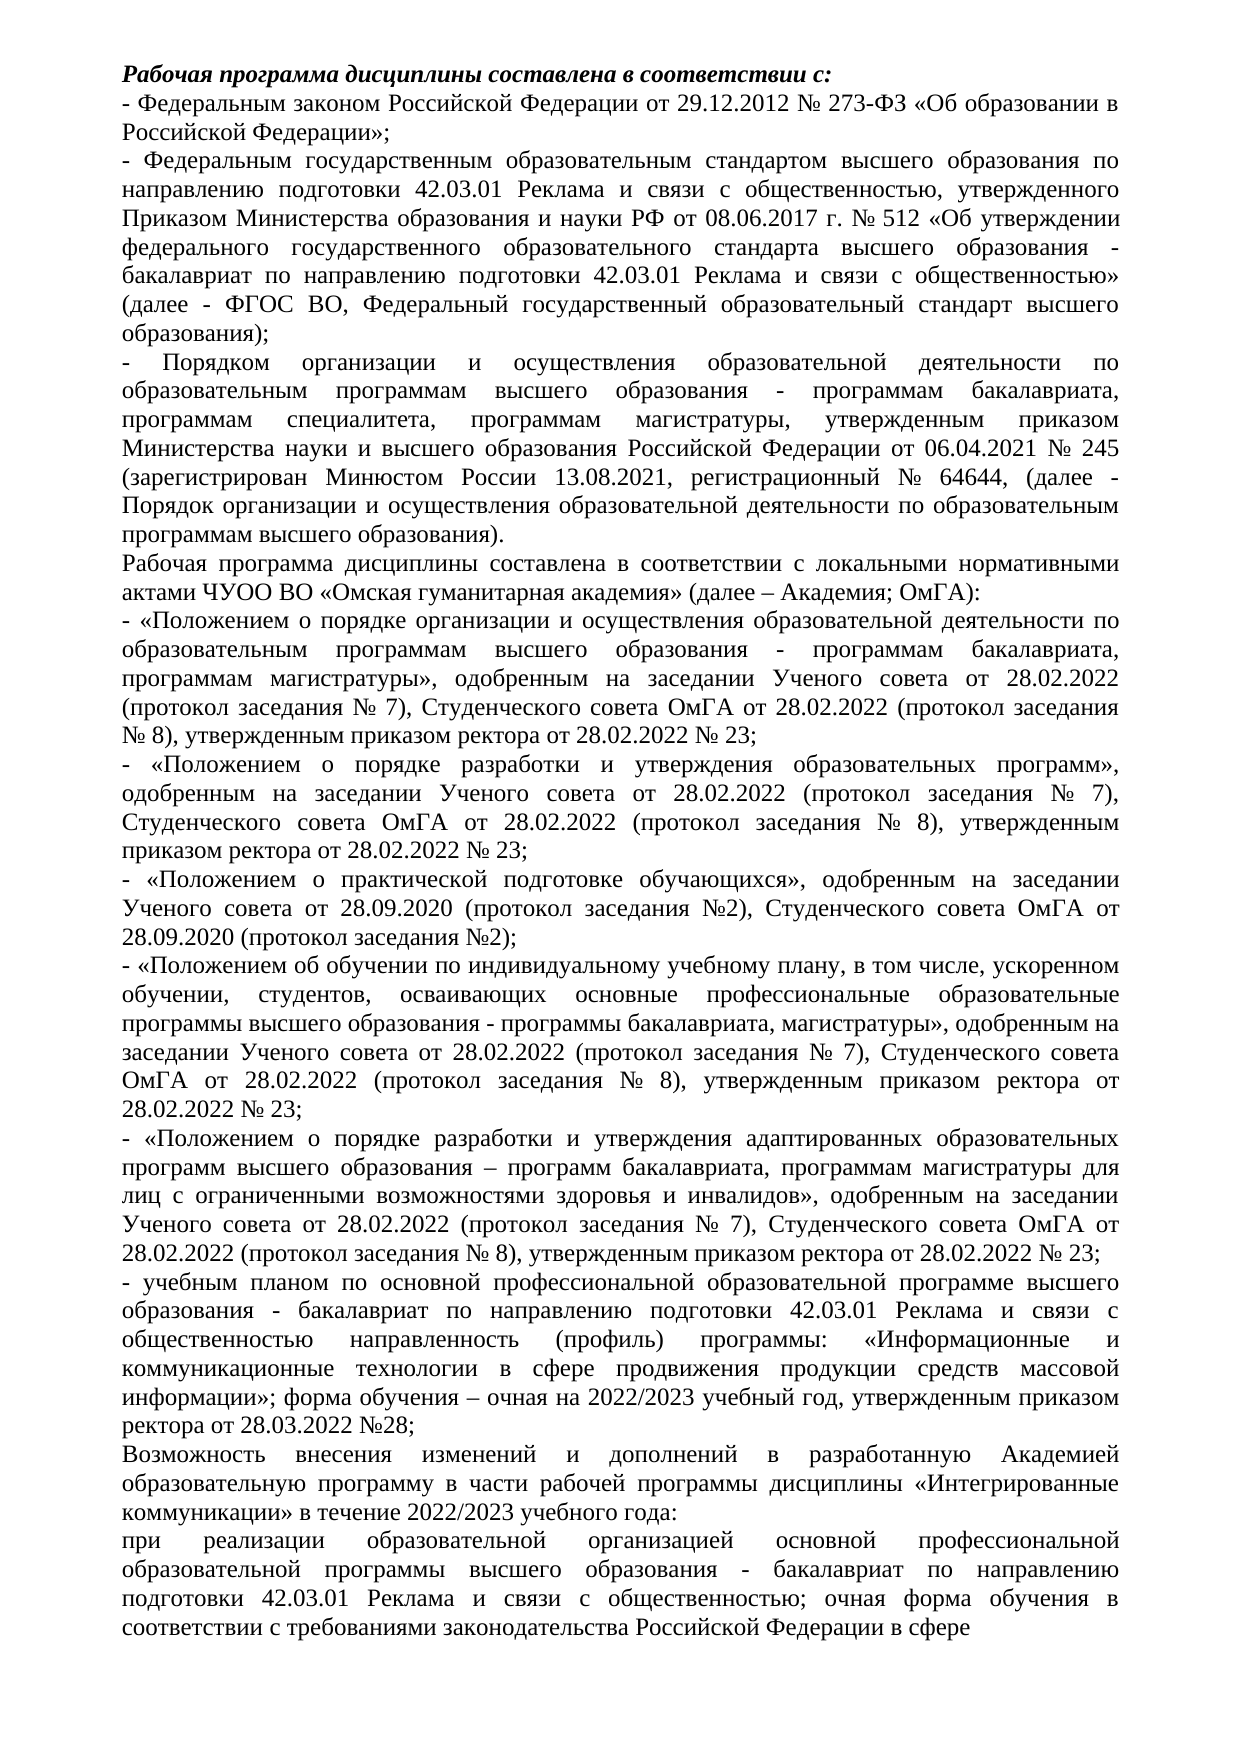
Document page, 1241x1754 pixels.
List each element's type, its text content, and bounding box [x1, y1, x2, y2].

table_header Рабочая программа дисциплины составлена в соответствии с: [118, 59, 1124, 88]
table_cell - Федеральным законом Российской Федерации от 29.12.2012 № 273-ФЗ «Об образовании в Российской Федерации»; - Федеральным государственным образовательным стандартом высшего образования по направлению подготовки 42.03.01 Реклама и связи с общественностью, утвержденного Приказом Министерства образования и науки РФ от 08.06.2017 г. № 512 «Об утверждении федерального государственного образовательного стандарта высшего образования - бакалавриат по направлению подготовки 42.03.01 Реклама и связи с общественностью» (далее - ФГОС ВО, Федеральный государственный образовательный стандарт высшего образования); - Порядком организации и осуществления образовательной деятельности по образовательным программам высшего образования - программам бакалавриата, программам специалитета, программам магистратуры, утвержденным приказом Министерства науки и высшего образования Российской Федерации от 06.04.2021 № 245 (зарегистрирован Минюстом России 13.08.2021, регистрационный № 64644, (далее - Порядок организации и осуществления образовательной деятельности по образовательным программам высшего образования). Рабочая программа дисциплины составлена в соответствии с локальными нормативными актами ЧУОО ВО «Омская гуманитарная академия» (далее – Академия; ОмГА): - «Положением о порядке организации и осуществления образовательной деятельности по образовательным программам высшего образования - программам бакалавриата, программам магистратуры», одобренным на заседании Ученого совета от 28.02.2022 (протокол заседания № 7), Студенческого совета ОмГА от 28.02.2022 (протокол заседания № 8), утвержденным приказом ректора от 28.02.2022 № 23; - «Положением о порядке разработки и утверждения образовательных программ», одобренным на заседании Ученого совета от 28.02.2022 (протокол заседания № 7), Студенческого совета ОмГА от 28.02.2022 (протокол заседания № 8), утвержденным приказом ректора от 28.02.2022 № 23; - «Положением о практической подготовке обучающихся», одобренным на заседании Ученого совета от 28.09.2020 (протокол заседания №2), Студенческого совета ОмГА от 28.09.2020 (протокол заседания №2); - «Положением об обучении по индивидуальному учебному плану, в том числе, ускоренном обучении, студентов, осваивающих основные профессиональные образовательные программы высшего образования - программы бакалавриата, магистратуры», одобренным на заседании Ученого совета от 28.02.2022 (протокол заседания № 7), Студенческого совета ОмГА от 28.02.2022 (протокол заседания № 8), утвержденным приказом ректора от 28.02.2022 № 23; - «Положением о порядке разработки и утверждения адаптированных образовательных программ высшего образования – программ бакалавриата, программам магистратуры для лиц с ограниченными возможностями здоровья и инвалидов», одобренным на заседании Ученого совета от 28.02.2022 (протокол заседания № 7), Студенческого совета ОмГА от 28.02.2022 (протокол заседания № 8), утвержденным приказом ректора от 28.02.2022 № 23; - учебным планом по основной профессиональной образовательной программе высшего образования - бакалавриат по направлению подготовки 42.03.01 Реклама и связи с общественностью направленность (профиль) программы: «Информационные и коммуникационные технологии в сфере продвижения продукции средств массовой информации»; форма обучения – очная на 2022/2023 учебный год, утвержденным приказом ректора от 28.03.2022 №28; Возможность внесения изменений и дополнений в разработанную Академией образовательную программу в части рабочей программы дисциплины «Интегрированные коммуникации» в течение 2022/2023 учебного года: при реализации образовательной организацией основной профессиональной образовательной программы высшего образования - бакалавриат по направлению подготовки 42.03.01 Реклама и связи с общественностью; очная форма обучения в соответствии с требованиями законодательства Российской Федерации в сфере [118, 88, 1124, 1662]
